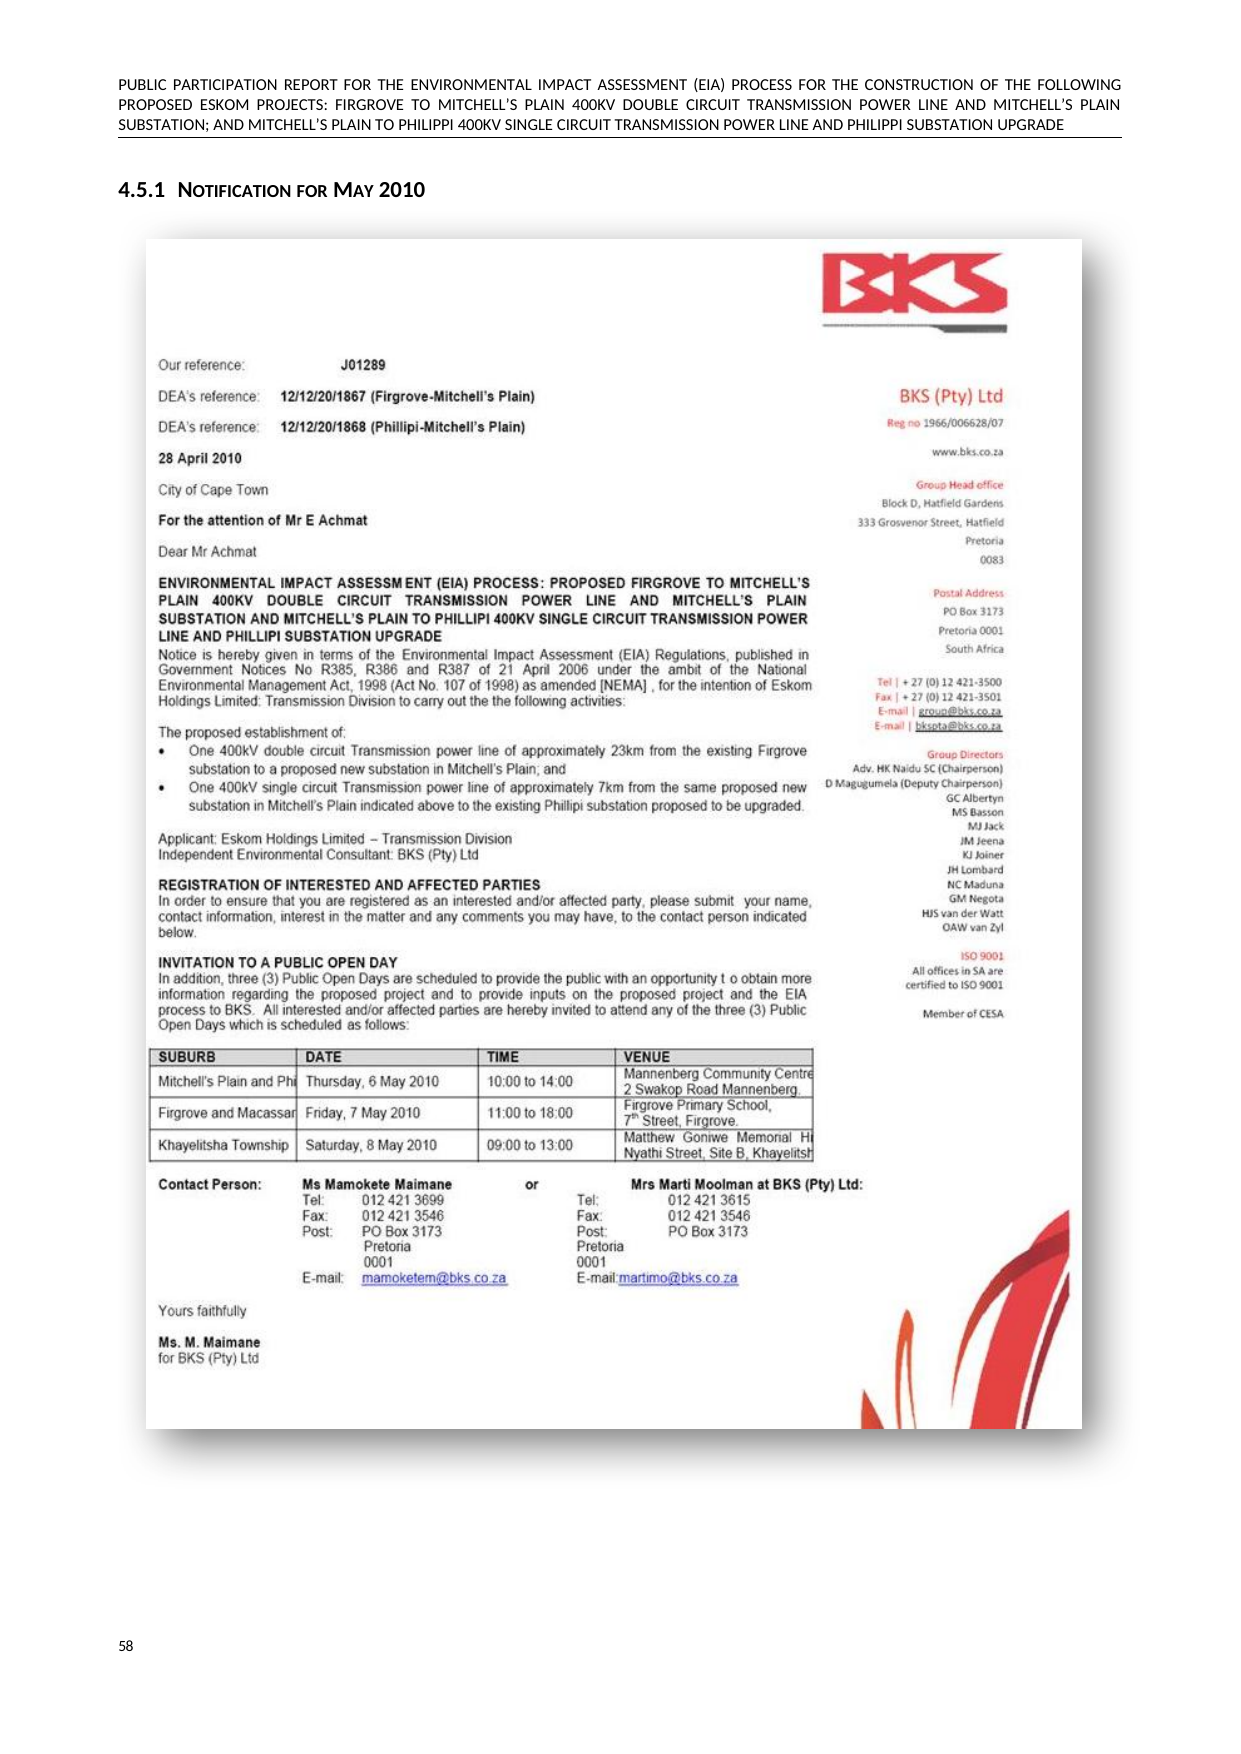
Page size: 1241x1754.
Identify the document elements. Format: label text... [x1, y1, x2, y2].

picture [146, 239, 1082, 1429]
subtitle 4.5.1 Notification for May 2010 [118, 175, 1122, 203]
